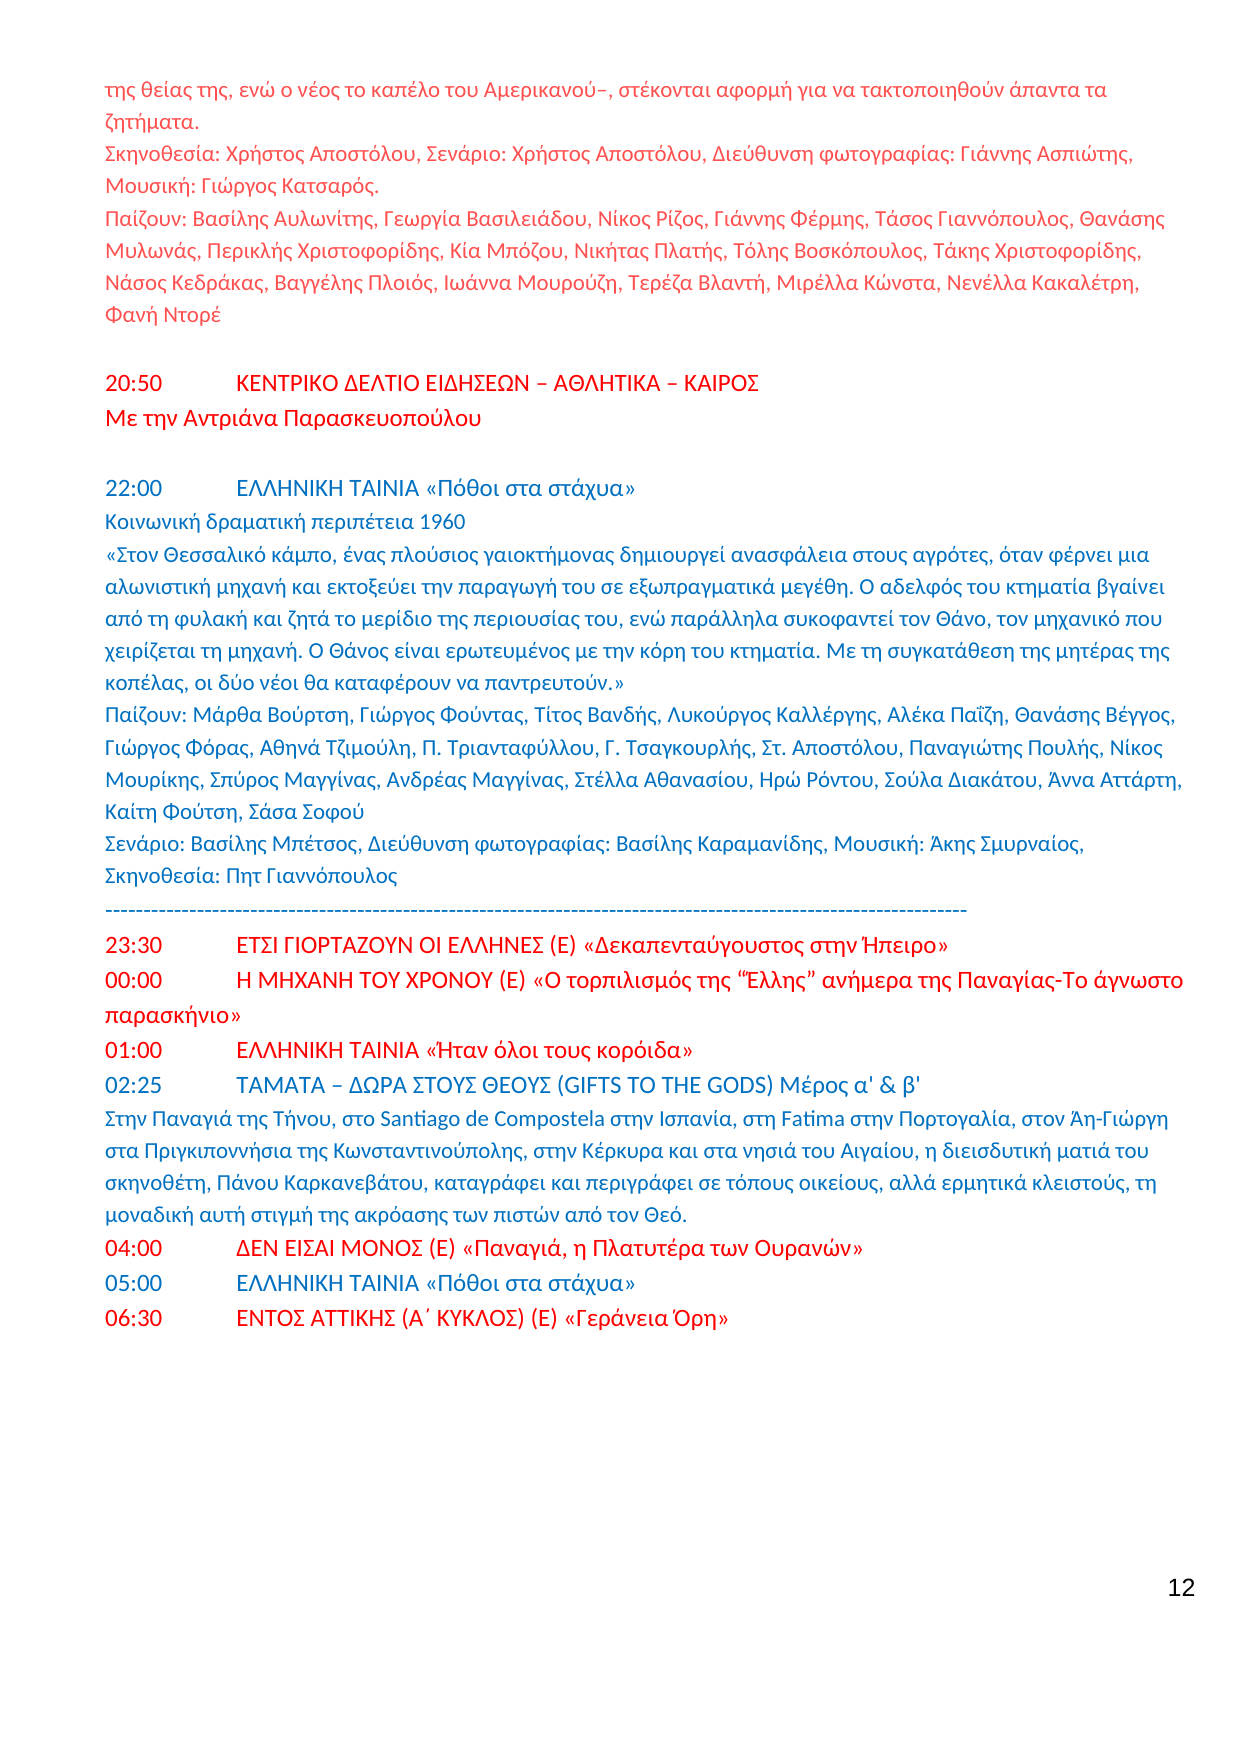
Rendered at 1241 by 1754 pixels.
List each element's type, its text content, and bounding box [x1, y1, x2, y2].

text 06:30 ΕΝΤΟΣ ΑΤΤΙΚΗΣ (Α΄ ΚΥΚΛΟΣ) (E) «Γεράνεια Όρη» [105, 1302, 1195, 1333]
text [105, 75, 1195, 135]
text 22:00 ΕΛΛΗΝΙΚΗ ΤΑΙΝΙΑ «Πόθοι στα στάχυα» [105, 472, 1195, 503]
text «Στον Θεσσαλικό κάμπο, ένας πλούσιος γαιοκτήμονας δημιουργεί ανασφάλεια στους αγρότες, όταν φέρνει μια αλωνιστική μηχανή και εκτοξεύει την παραγωγή του σε εξωπραγματικά μεγέθη. Ο αδελφός του κτηματία βγαίνει από τη φυλακή και ζητά το μερίδιο της περιουσίας του, ενώ παράλληλα συκοφαντεί τον Θάνο, τον μηχανικό που χειρίζεται τη μηχανή. Ο Θάνος είναι ερωτευμένος με την κόρη του κτηματία. Με τη συγκατάθεση της μητέρας της κοπέλας, οι δύο νέοι θα καταφέρουν να παντρευτούν.» [105, 540, 1195, 696]
text Κοινωνική δραματική περιπέτεια 1960 [105, 507, 1195, 536]
text Σκηνοθεσία: Χρήστος Αποστόλου, Σενάριο: Χρήστος Αποστόλου, Διεύθυνση φωτογραφίας: Γιάννης Ασπιώτης, Μουσική: Γιώργος Κατσαρός. [105, 139, 1195, 199]
text Παίζουν: Μάρθα Βούρτση, Γιώργος Φούντας, Τίτος Βανδής, Λυκούργος Καλλέργης, Αλέκα Παΐζη, Θανάσης Βέγγος, Γιώργος Φόρας, Αθηνά Τζιμούλη, Π. Τριανταφύλλου, Γ. Τσαγκουρλής, Στ. Αποστόλου, Παναγιώτης Πουλής, Νίκος Μουρίκης, Σπύρος Μαγγίνας, Ανδρέας Μαγγίνας, Στέλλα Αθανασίου, Ηρώ Ρόντου, Σούλα Διακάτου, Άννα Αττάρτη, Καίτη Φούτση, Σάσα Σοφού [105, 701, 1195, 825]
text ----------------------------------------------------------------------------------------------------------------- [105, 894, 1195, 924]
text 20:50 ΚΕΝΤΡΙΚΟ ΔΕΛΤΙΟ ΕΙΔΗΣΕΩΝ – ΑΘΛΗΤΙΚΑ – ΚΑΙΡΟΣ [105, 367, 1195, 398]
text 00:00 Η ΜΗΧΑΝΗ ΤΟΥ ΧΡΟΝΟΥ (E) «Ο τορπιλισμός της “Έλλης” ανήμερα της Παναγίας-Το άγνωστο παρασκήνιο» [105, 964, 1195, 1029]
text 04:00 ΔΕΝ ΕΙΣΑΙ ΜΟΝΟΣ (E) «Παναγιά, η Πλατυτέρα των Ουρανών» [105, 1232, 1195, 1263]
text Στην Παναγιά της Τήνου, στο Santiago de Compostela στην Ισπανία, στη Fatima στην Πορτογαλία, στον Άη-Γιώργη στα Πριγκιποννήσια της Κωνσταντινούπολης, στην Κέρκυρα και στα νησιά του Αιγαίου, η διεισδυτική ματιά του σκηνοθέτη, Πάνου Καρκανεβάτου, καταγράφει και περιγράφει σε τόπους οικείους, αλλά ερμητικά κλειστούς, τη μοναδική αυτή στιγμή της ακρόασης των πιστών από τον Θεό. [105, 1104, 1195, 1228]
text Με την Αντριάνα Παρασκευοπούλου [105, 402, 1195, 433]
text Παίζουν: Βασίλης Αυλωνίτης, Γεωργία Βασιλειάδου, Νίκος Ρίζος, Γιάννης Φέρμης, Τάσος Γιαννόπουλος, Θανάσης Μυλωνάς, Περικλής Χριστοφορίδης, Κία Μπόζου, Νικήτας Πλατής, Τόλης Βοσκόπουλος, Τάκης Χριστοφορίδης, Νάσος Κεδράκας, Βαγγέλης Πλοιός, Ιωάννα Μουρούζη, Τερέζα Βλαντή, Μιρέλλα Κώνστα, Νενέλλα Κακαλέτρη, Φανή Ντορέ [105, 204, 1195, 328]
text 05:00 ΕΛΛΗΝΙΚΗ ΤΑΙΝΙΑ «Πόθοι στα στάχυα» [105, 1267, 1195, 1298]
text 02:25 ΤΑΜΑΤΑ – ΔΩΡΑ ΣΤΟΥΣ ΘΕΟΥΣ (GIFTS TO THE GODS) Μέρος α' & β' [105, 1069, 1195, 1099]
text Σενάριο: Βασίλης Μπέτσος, Διεύθυνση φωτογραφίας: Βασίλης Καραμανίδης, Μουσική: Άκης Σμυρναίος, Σκηνοθεσία: Πητ Γιαννόπουλος [105, 829, 1195, 889]
text 23:30 ΕΤΣΙ ΓΙΟΡΤΑΖΟΥΝ ΟΙ ΕΛΛΗΝΕΣ (E) «Δεκαπενταύγουστος στην Ήπειρο» [105, 929, 1195, 959]
text 01:00 ΕΛΛΗΝΙΚΗ ΤΑΙΝΙΑ «Ήταν όλοι τους κορόιδα» [105, 1034, 1195, 1064]
